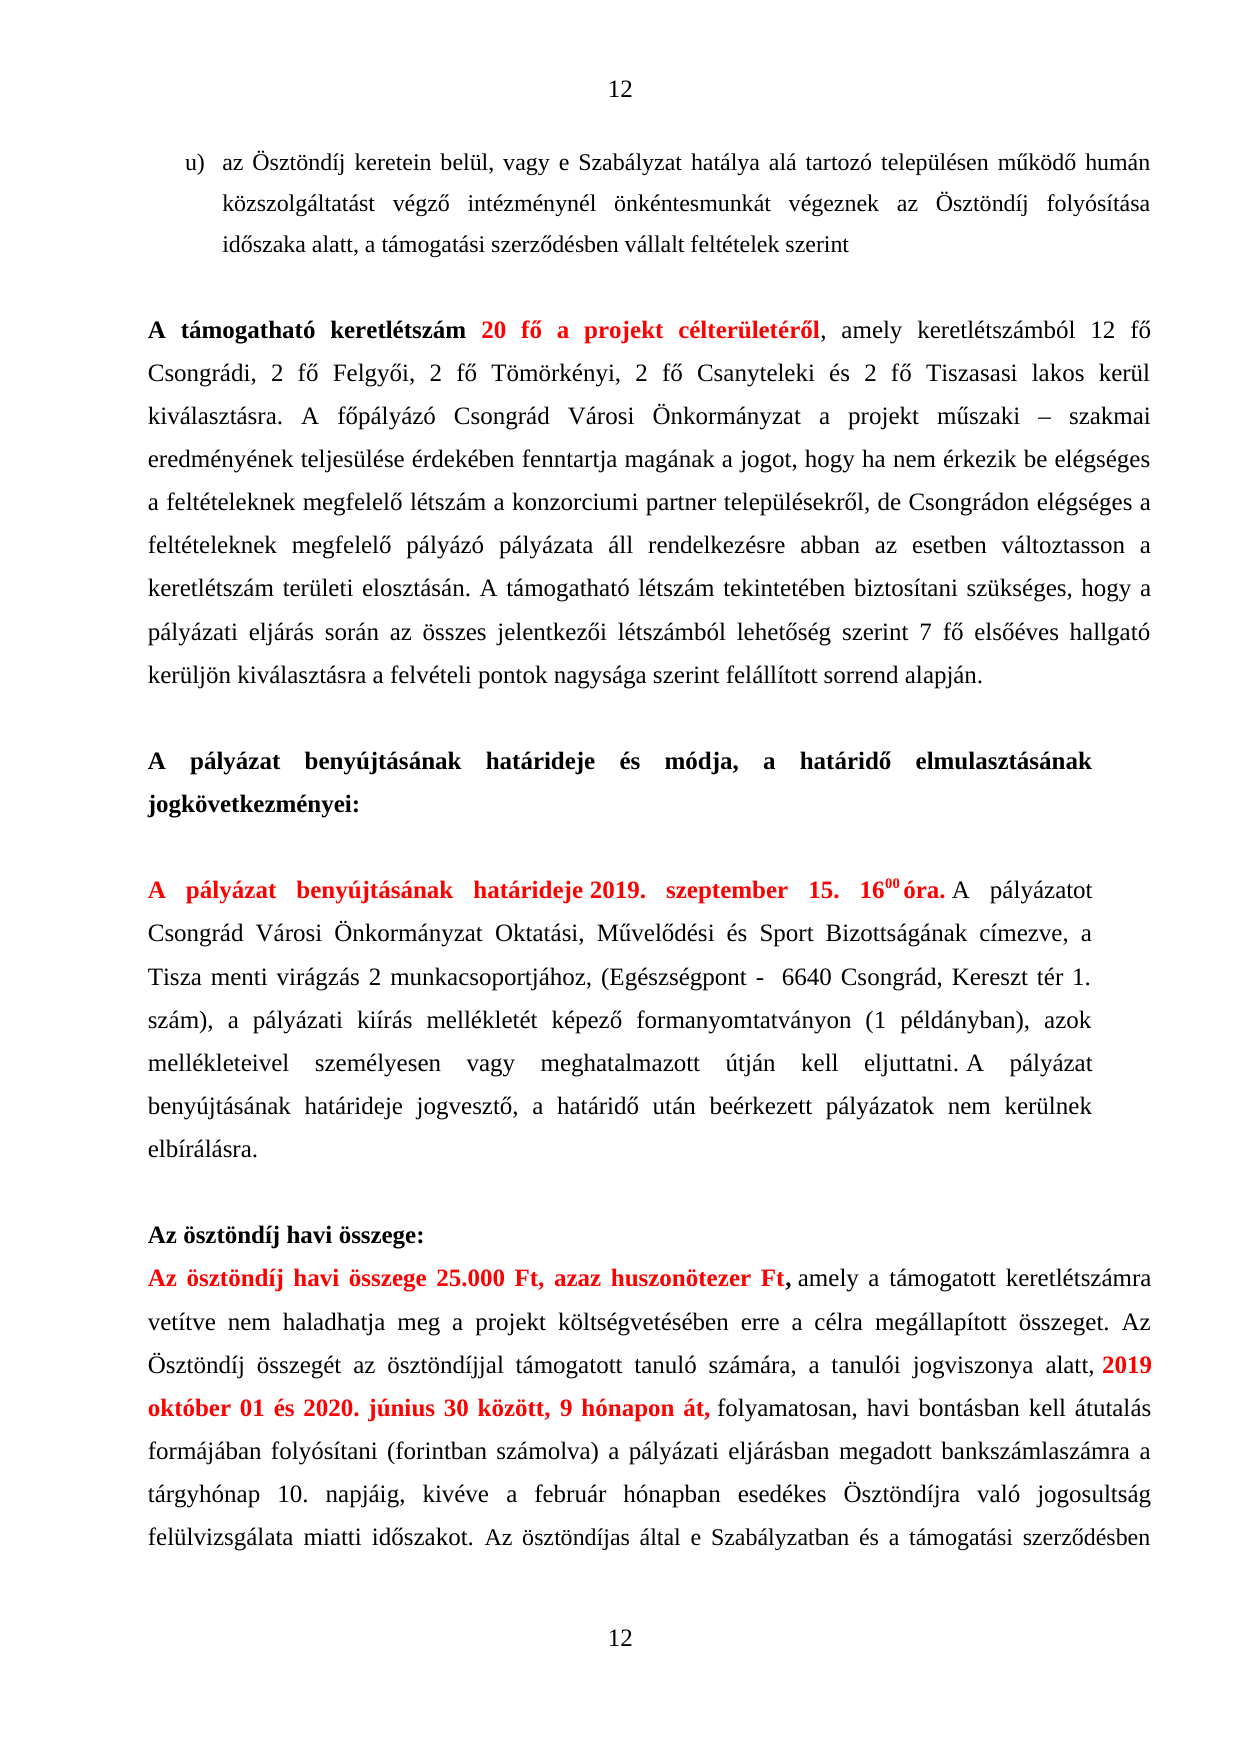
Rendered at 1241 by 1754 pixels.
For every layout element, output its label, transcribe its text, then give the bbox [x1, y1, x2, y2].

text A támogatható keretlétszám 20 fő a projekt célterületéről, amely keretlétszámból 12 fő Csongrádi, 2 fő Felgyői, 2 fő Tömörkényi, 2 fő Csanyteleki és 2 fő Tiszasasi lakos kerül kiválasztásra. A főpályázó Csongrád Városi Önkormányzat a projekt műszaki – szakmai eredményének teljesülése érdekében fenntartja magának a jogot, hogy ha nem érkezik be elégséges a feltételeknek megfelelő létszám a konzorciumi partner településekről, de Csongrádon elégséges a feltételeknek megfelelő pályázó pályázata áll rendelkezésre abban az esetben változtasson a keretlétszám területi elosztásán. A támogatható létszám tekintetében biztosítani szükséges, hogy a pályázati eljárás során az összes jelentkezői létszámból lehetőség szerint 7 fő elsőéves hallgató kerüljön kiválasztásra a felvételi pontok nagysága szerint felállított sorrend alapján. [148, 315, 1152, 688]
text A pályázat benyújtásának határideje 2019. szeptember 15. 1600 óra. A pályázatot Csongrád Városi Önkormányzat Oktatási, Művelődési és Sport Bizottságának címezve, a Tisza menti virágzás 2 munkacsoportjához, (Egészségpont - 6640 Csongrád, Kereszt tér 1. szám), a pályázati kiírás mellékletét képező formanyomtatványon (1 példányban), azok mellékleteivel személyesen vagy meghatalmazott útján kell eljuttatni. A pályázat benyújtásának határideje jogvesztő, a határidő után beérkezett pályázatok nem kerülnek elbírálásra. [148, 875, 1093, 1163]
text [148, 1263, 1152, 1551]
list az Ösztöndíj keretein belül, vagy e Szabályzat hatálya alá tartozó településen működő humán közszolgáltatást végző intézménynél önkéntesmunkát végeznek az Ösztöndíj folyósítása időszaka alatt, a támogatási szerződésben vállalt feltételek szerint [185, 148, 1152, 258]
text Az ösztöndíj havi összege: [148, 1220, 1093, 1249]
text A pályázat benyújtásának határideje és módja, a határidő elmulasztásának jogkövetkezményei: [148, 746, 1093, 818]
